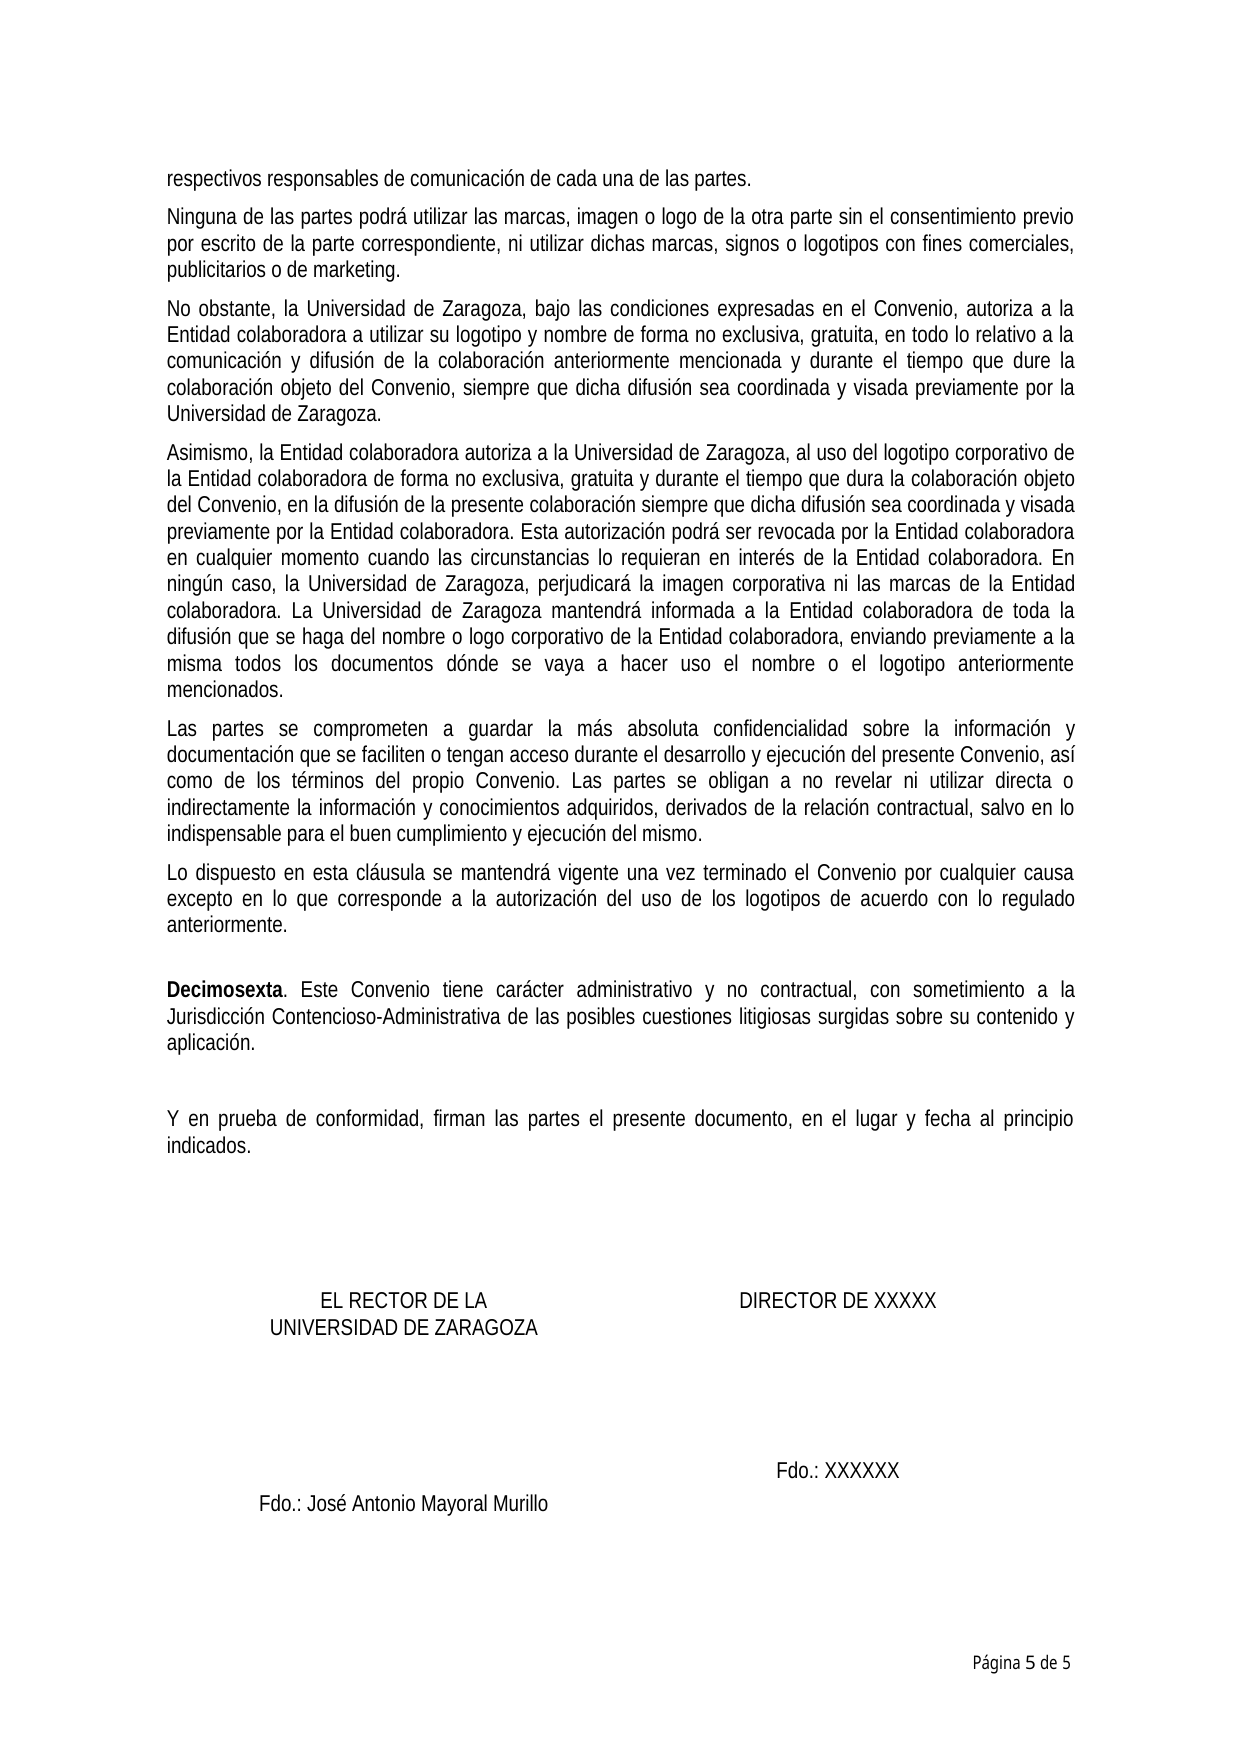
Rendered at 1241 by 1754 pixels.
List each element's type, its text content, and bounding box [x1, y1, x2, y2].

text Asimismo, la Entidad colaboradora autoriza a la Universidad de Zaragoza, al uso del logotipo corporativo de la Entidad colaboradora de forma no exclusiva, gratuita y durante el tiempo que dura la colaboración objeto del Convenio, en la difusión de la presente colaboración siempre que dicha difusión sea coordinada y visada previamente por la Entidad colaboradora. Esta autorización podrá ser revocada por la Entidad colaboradora en cualquier momento cuando las circunstancias lo requieran en interés de la Entidad colaboradora. En ningún caso, la Universidad de Zaragoza, perjudicará la imagen corporativa ni las marcas de la Entidad colaboradora. La Universidad de Zaragoza mantendrá informada a la Entidad colaboradora de toda la difusión que se haga del nombre o logo corporativo de la Entidad colaboradora, enviando previamente a la misma todos los documentos dónde se vaya a hacer uso el nombre o el logotipo anteriormente mencionados. [167, 439, 1076, 702]
text Lo dispuesto en esta cláusula se mantendrá vigente una vez terminado el Convenio por cualquier causa excepto en lo que corresponde a la autorización del uso de los logotipos de acuerdo con lo regulado anteriormente. [167, 858, 1076, 938]
table_header EL RECTOR DE LA UNIVERSIDAD DE ZARAGOZA Fdo.: José Antonio Mayoral Murillo [198, 1288, 610, 1574]
table_header DIRECTOR DE XXXXX Fdo.: XXXXXX [610, 1288, 1066, 1574]
text Y en prueba de conformidad, firman las partes el presente documento, en el lugar y fecha al principio indicados. [167, 1105, 1076, 1158]
text No obstante, la Universidad de Zaragoza, bajo las condiciones expresadas en el Convenio, autoriza a la Entidad colaboradora a utilizar su logotipo y nombre de forma no exclusiva, gratuita, en todo lo relativo a la comunicación y difusión de la colaboración anteriormente mencionada y durante el tiempo que dure la colaboración objeto del Convenio, siempre que dicha difusión sea coordinada y visada previamente por la Universidad de Zaragoza. [167, 294, 1076, 426]
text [167, 164, 1076, 191]
text Decimosexta. Este Convenio tiene carácter administrativo y no contractual, con sometimiento a la Jurisdicción Contencioso-Administrativa de las posibles cuestiones litigiosas surgidas sobre su contenido y aplicación. [167, 976, 1076, 1055]
text Las partes se comprometen a guardar la más absoluta confidencialidad sobre la información y documentación que se faciliten o tengan acceso durante el desarrollo y ejecución del presente Convenio, así como de los términos del propio Convenio. Las partes se obligan a no revelar ni utilizar directa o indirectamente la información y conocimientos adquiridos, derivados de la relación contractual, salvo en lo indispensable para el buen cumplimiento y ejecución del mismo. [167, 714, 1076, 846]
text Ninguna de las partes podrá utilizar las marcas, imagen o logo de la otra parte sin el consentimiento previo por escrito de la parte correspondiente, ni utilizar dichas marcas, signos o logotipos con fines comerciales, publicitarios o de marketing. [167, 203, 1076, 282]
